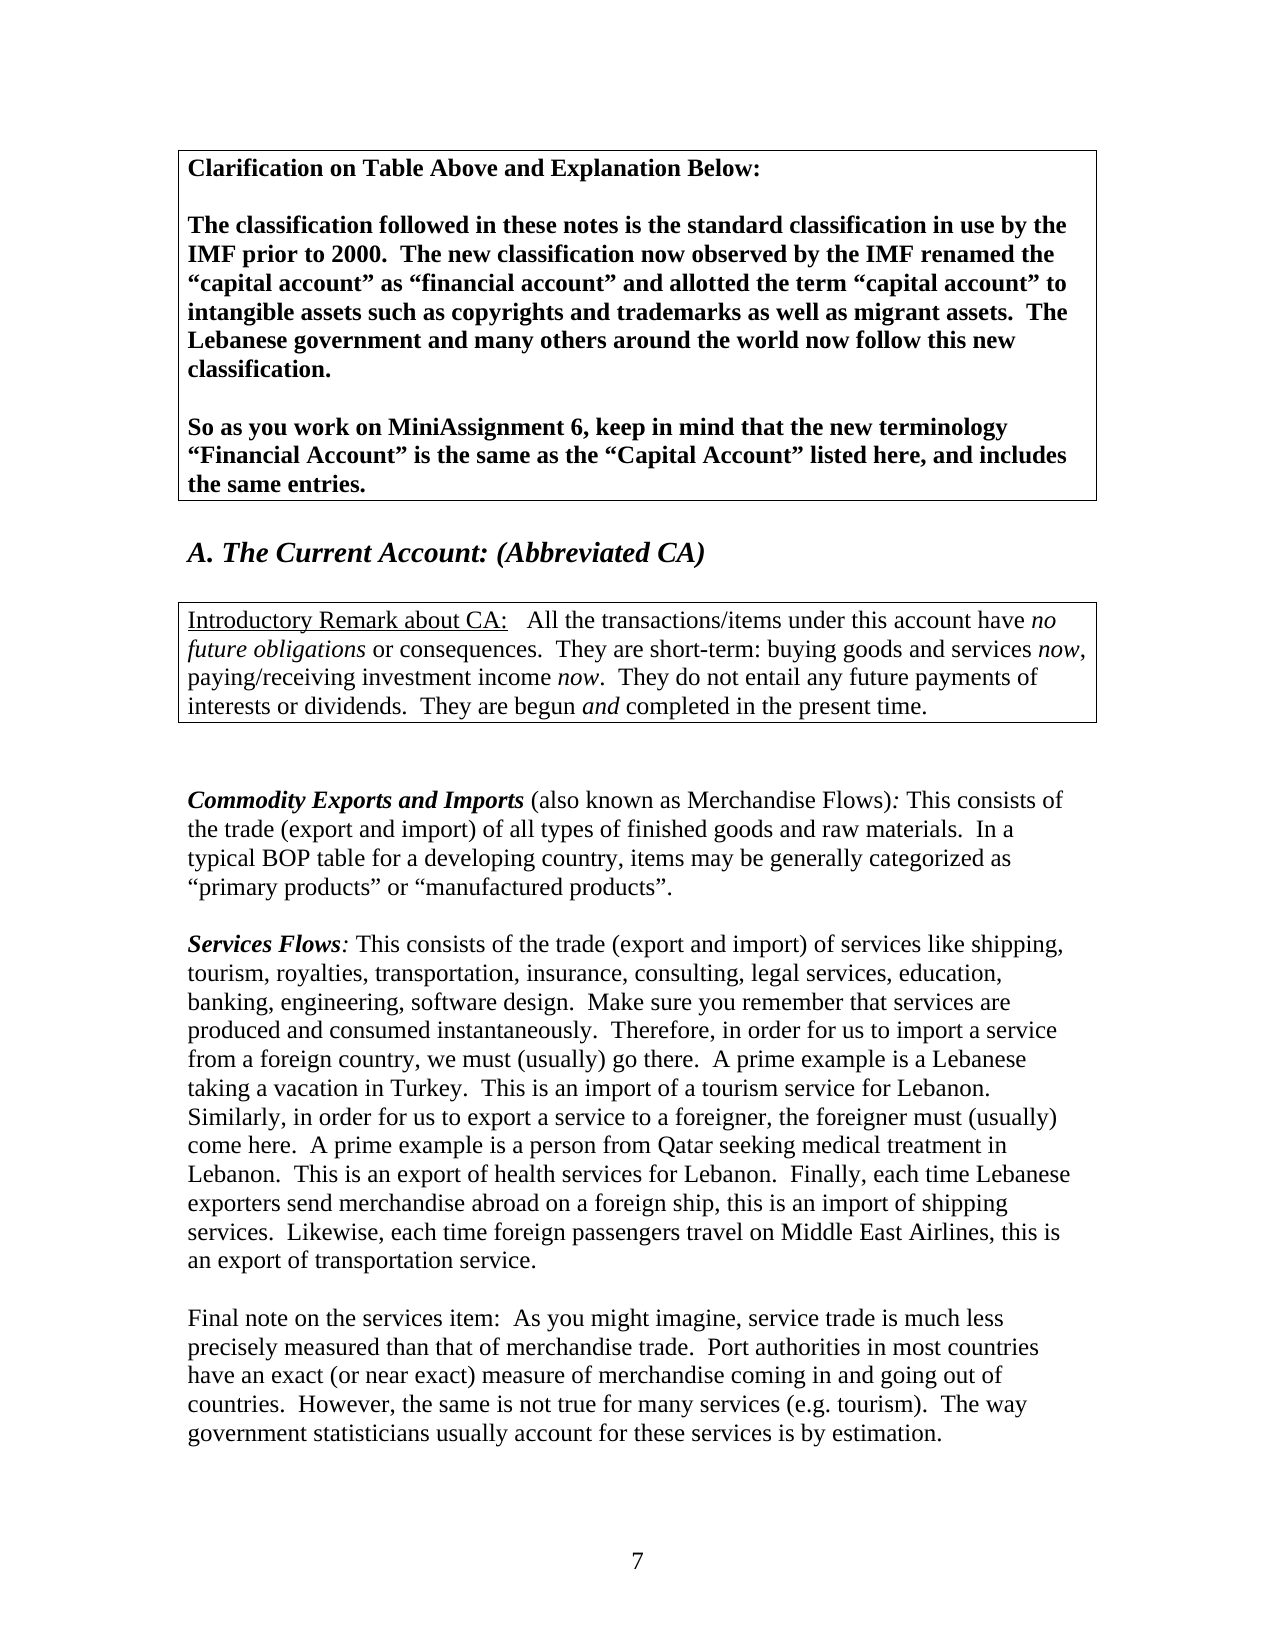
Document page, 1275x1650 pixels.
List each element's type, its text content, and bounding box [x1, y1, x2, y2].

text Final note on the services item: As you might imagine, service trade is much less precisely measured than that of merchandise trade. Port authorities in most countries have an exact (or near exact) measure of merchandise coming in and going out of countries. However, the same is not true for many services (e.g. tourism). The way government statisticians usually account for these services is by estimation. [187, 1303, 1087, 1447]
text A. The Current Account: (Abbreviated CA) [187, 535, 1087, 568]
text Commodity Exports and Imports (also known as Merchandise Flows): This consists of the trade (export and import) of all types of finished goods and raw materials. In a typical BOP table for a developing country, items may be generally categorized as “primary products” or “manufactured products”. [187, 785, 1087, 900]
text Clarification on Table Above and Explanation Below: [179, 151, 1096, 182]
text Services Flows: This consists of the trade (export and import) of services like shipping, tourism, royalties, transportation, insurance, consulting, legal services, education, banking, engineering, software design. Make sure you remember that services are produced and consumed instantaneously. Therefore, in order for us to import a service from a foreign country, we must (usually) go there. A prime example is a Lebanese taking a vacation in Turkey. This is an import of a tourism service for Lebanon. Similarly, in order for us to export a service to a foreigner, the foreigner must (usually) come here. A prime example is a person from Qatar seeking medical treatment in Lebanon. This is an export of health services for Lebanon. Finally, each time Lebanese exporters send merchandise abroad on a foreign ship, this is an import of shipping services. Likewise, each time foreign passengers travel on Middle East Airlines, this is an export of transportation service. [187, 929, 1087, 1274]
text The classification followed in these notes is the standard classification in use by the IMF prior to 2000. The new classification now observed by the IMF renamed the “capital account” as “financial account” and allotted the term “capital account” to intangible assets such as copyrights and trademarks as well as migrant assets. The Lebanese government and many others around the world now follow this new classification. [187, 211, 1087, 383]
text So as you work on MiniAssignment 6, keep in mind that the new terminology “Financial Account” is the same as the “Capital Account” listed here, and includes the same entries. [179, 409, 1096, 500]
text Introductory Remark about CA: All the transactions/items under this account have no future obligations or consequences. They are short-term: buying goods and services now, paying/receiving investment income now. They do not entail any future payments of interests or dividends. They are begun and completed in the present time. [179, 603, 1096, 722]
